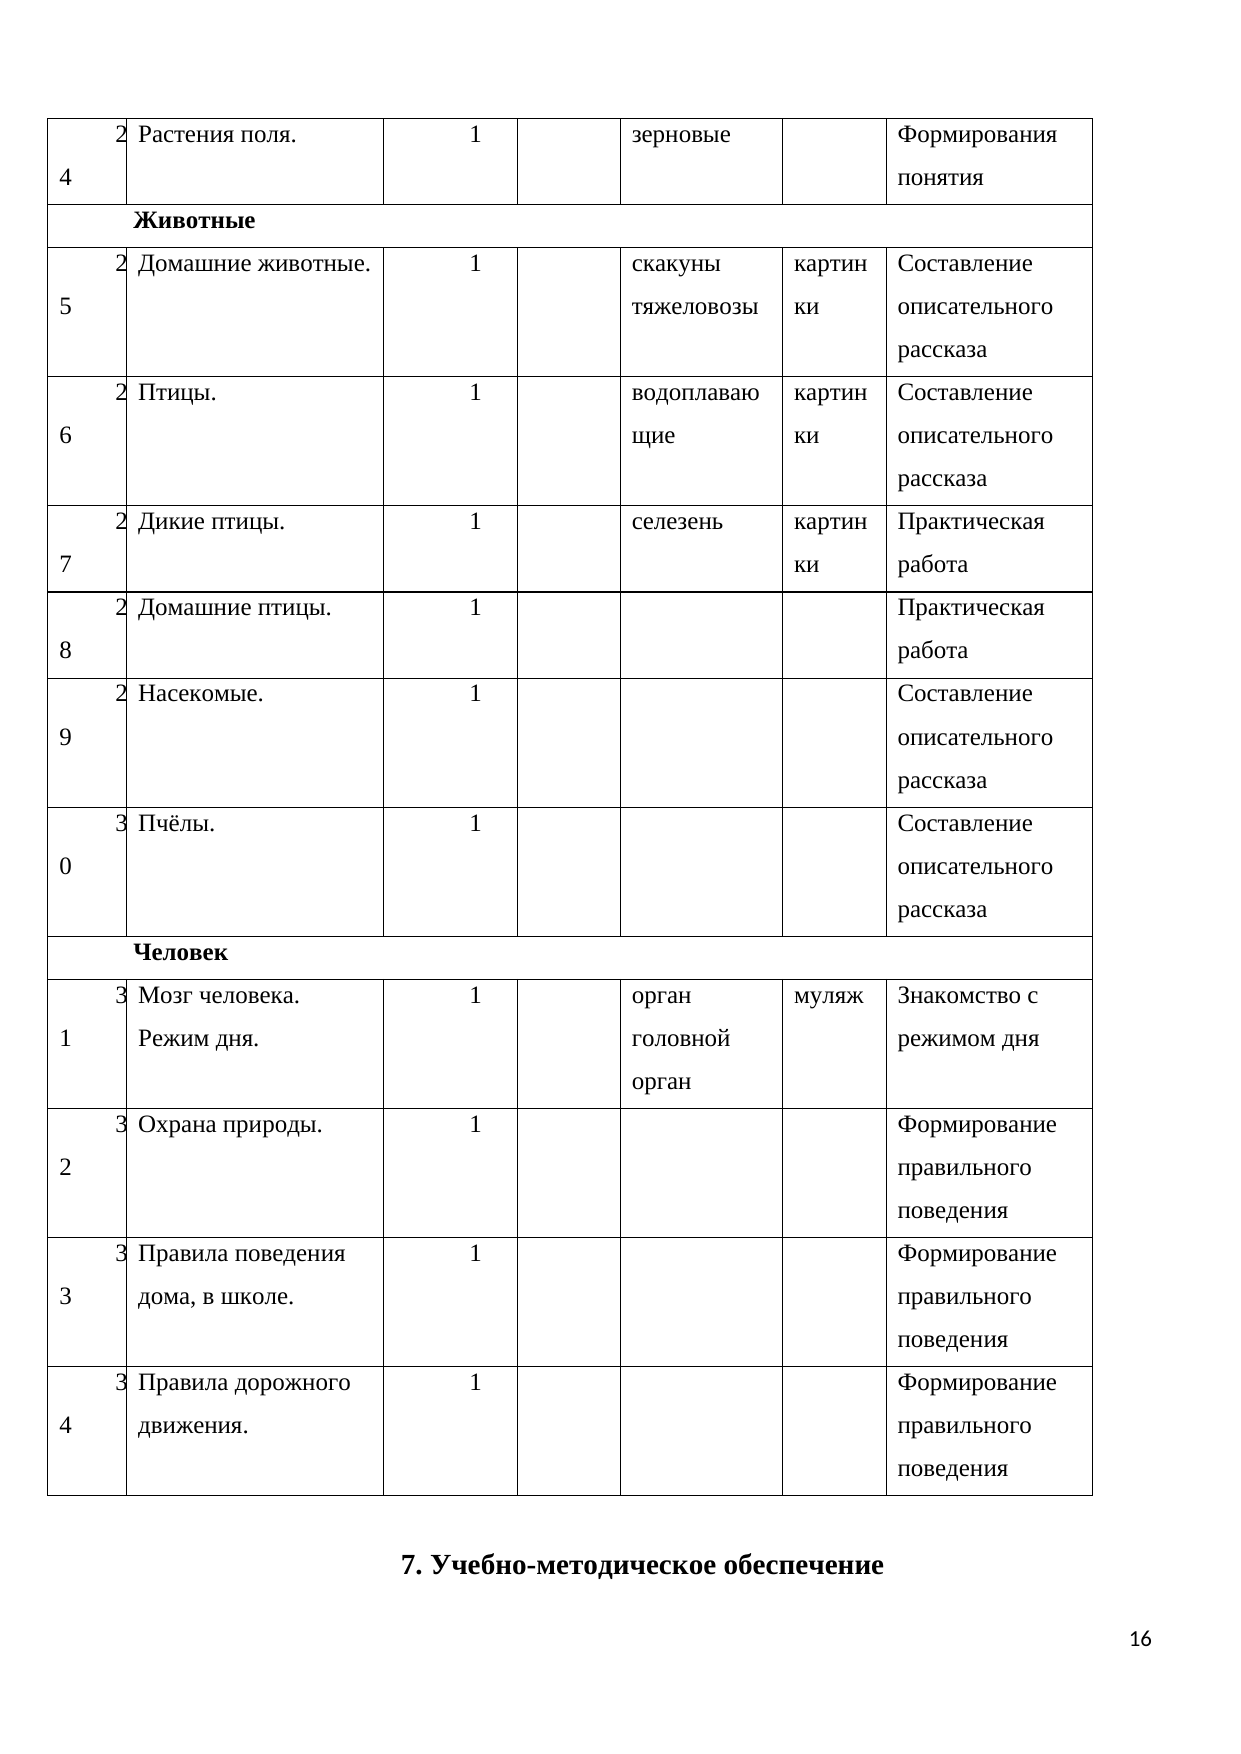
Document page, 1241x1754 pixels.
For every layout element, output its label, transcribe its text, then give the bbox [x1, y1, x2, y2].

table_cell [783, 119, 886, 204]
table_cell Формирование правильного поведения [887, 1109, 1092, 1237]
table_cell картинки [783, 248, 886, 376]
table_cell Составление описательного рассказа [887, 377, 1092, 505]
table_cell водоплавающие [621, 377, 782, 505]
table_cell 34 [48, 1367, 126, 1495]
table_cell Правила поведения дома, в школе. [127, 1238, 383, 1366]
table_cell 24 [48, 119, 126, 204]
table_cell Формирование правильного поведения [887, 1238, 1092, 1366]
table_cell [518, 808, 620, 936]
table_cell Насекомые. [127, 679, 383, 807]
table_cell 29 [48, 679, 126, 807]
table_cell 1 [384, 593, 517, 677]
table_cell Животные [48, 205, 1092, 247]
table_cell [783, 1109, 886, 1237]
table_cell [783, 808, 886, 936]
table_cell [518, 119, 620, 204]
table_cell 28 [48, 593, 126, 677]
table_cell муляж [783, 980, 886, 1108]
table_cell 1 [384, 119, 517, 204]
table_cell Составление описательного рассказа [887, 248, 1092, 376]
table_cell [783, 1367, 886, 1495]
table_cell [621, 679, 782, 807]
table_cell 1 [384, 1238, 517, 1366]
table_cell 1 [384, 1109, 517, 1237]
table_cell Птицы. [127, 377, 383, 505]
table_cell 25 [48, 248, 126, 376]
table_cell 33 [48, 1238, 126, 1366]
table_cell [621, 1238, 782, 1366]
table_cell [783, 679, 886, 807]
table_cell 27 [48, 506, 126, 591]
table_cell [518, 1238, 620, 1366]
table_cell 1 [384, 808, 517, 936]
table_cell 30 [48, 808, 126, 936]
table_cell 1 [384, 506, 517, 591]
table_cell Растения поля. [127, 119, 383, 204]
table_cell 1 [384, 679, 517, 807]
table_cell Составление описательного рассказа [887, 808, 1092, 936]
table_cell [621, 1109, 782, 1237]
table_cell орган головной орган [621, 980, 782, 1108]
table_cell 1 [384, 980, 517, 1108]
table_cell Пчёлы. [127, 808, 383, 936]
table_cell [783, 593, 886, 677]
table_cell 1 [384, 248, 517, 376]
table_cell 26 [48, 377, 126, 505]
table_cell [518, 593, 620, 677]
table_cell Составление описательного рассказа [887, 679, 1092, 807]
table_cell Домашние птицы. [127, 593, 383, 677]
table_cell [621, 593, 782, 677]
table_cell [783, 1238, 886, 1366]
table_cell Охрана природы. [127, 1109, 383, 1237]
table_cell [518, 377, 620, 505]
table_cell Дикие птицы. [127, 506, 383, 591]
table_cell Формирование правильного поведения [887, 1367, 1092, 1495]
table_cell Практическая работа [887, 506, 1092, 591]
table_cell картинки [783, 377, 886, 505]
table_cell [518, 1109, 620, 1237]
table_cell Правила дорожного движения. [127, 1367, 383, 1495]
table_cell [518, 1367, 620, 1495]
text 7. Учебно-методическое обеспечение [59, 1547, 1152, 1580]
table_cell [518, 248, 620, 376]
table_cell зерновые [621, 119, 782, 204]
table_cell [518, 679, 620, 807]
table_cell Практическая работа [887, 593, 1092, 677]
table_cell [621, 808, 782, 936]
table_cell 31 [48, 980, 126, 1108]
table_cell [518, 980, 620, 1108]
table_cell Мозг человека. Режим дня. [127, 980, 383, 1108]
table_cell 32 [48, 1109, 126, 1237]
table_cell картинки [783, 506, 886, 591]
table_cell Человек [48, 937, 1092, 979]
table_cell [621, 1367, 782, 1495]
table_cell Домашние животные. [127, 248, 383, 376]
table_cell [887, 119, 1092, 204]
table_cell селезень [621, 506, 782, 591]
table_cell 1 [384, 1367, 517, 1495]
table_cell Знакомство с режимом дня [887, 980, 1092, 1108]
table_cell [518, 506, 620, 591]
table_cell скакуны тяжеловозы [621, 248, 782, 376]
table_cell 1 [384, 377, 517, 505]
